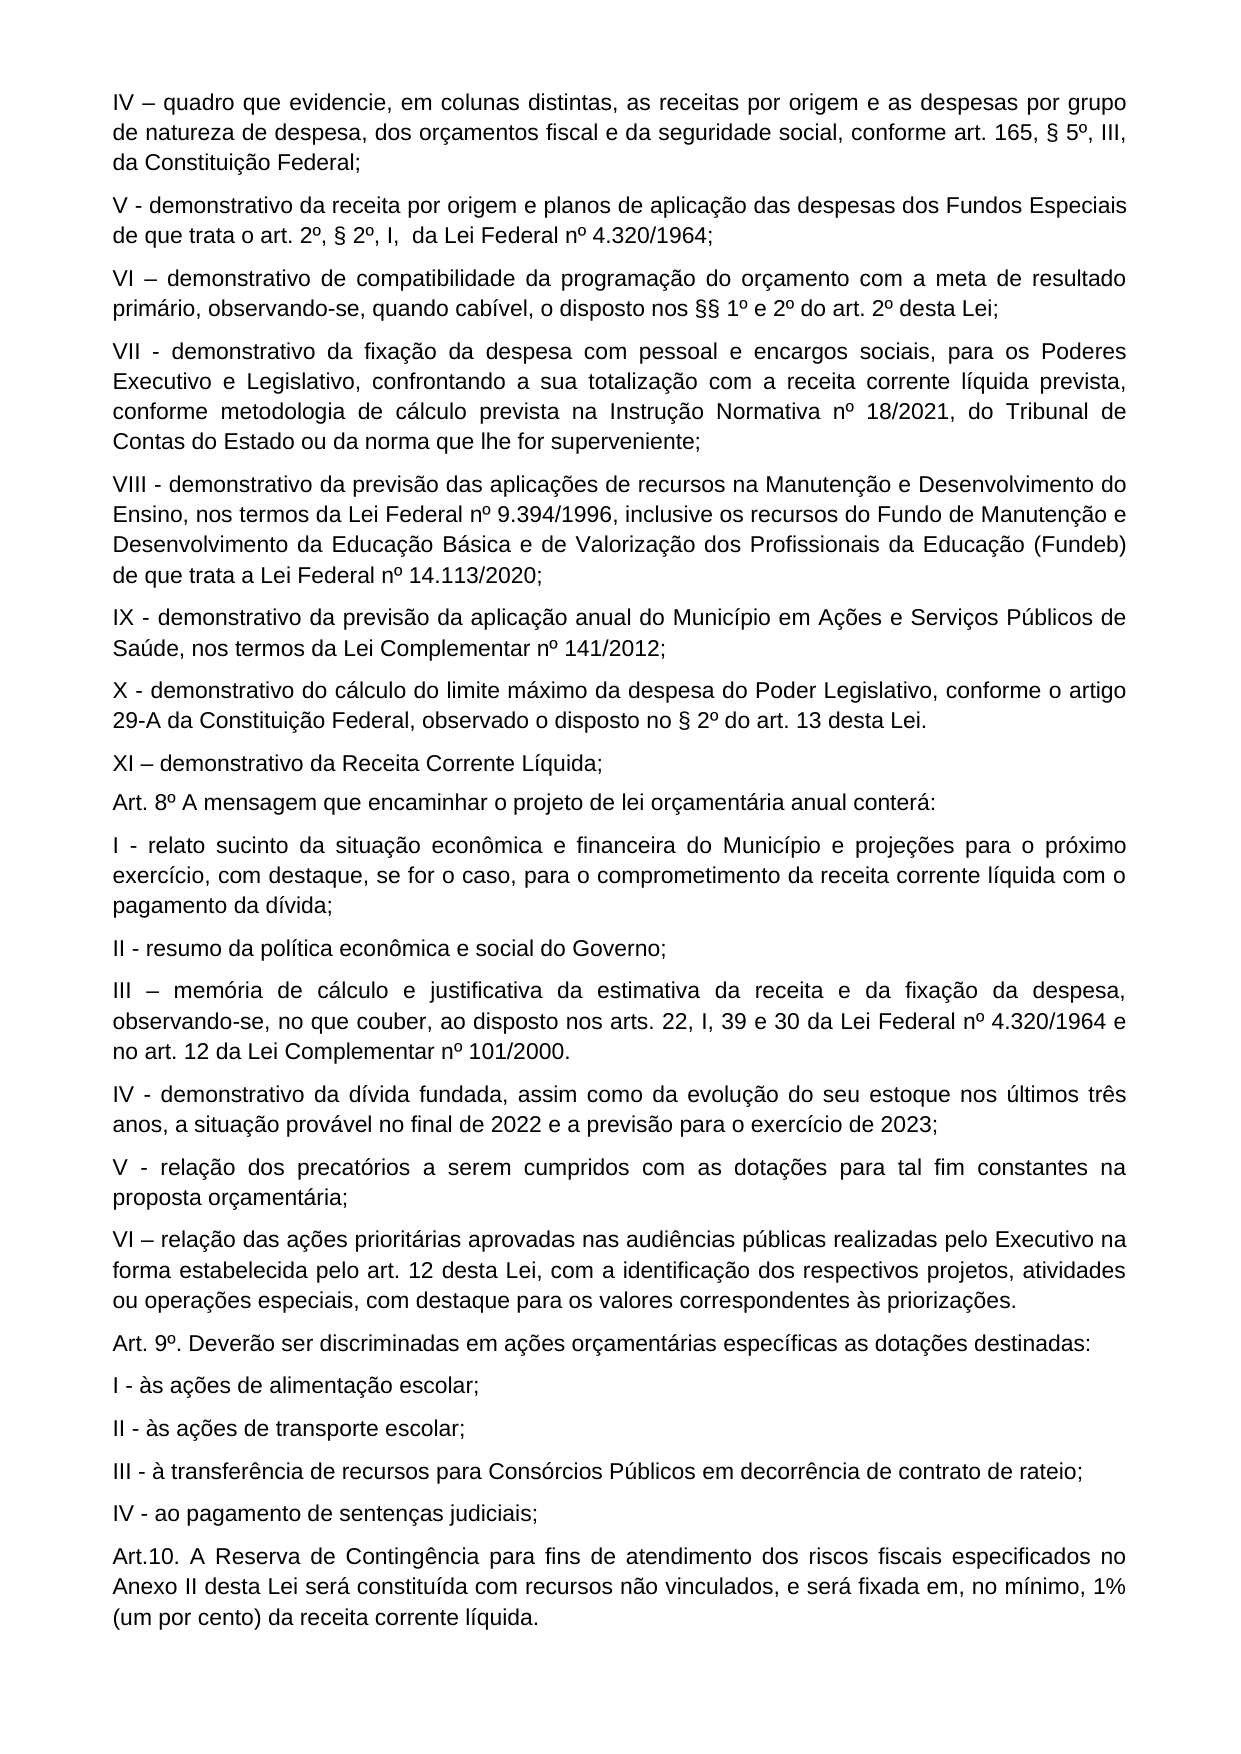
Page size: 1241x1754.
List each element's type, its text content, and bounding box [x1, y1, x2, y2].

text VI – demonstrativo de compatibilidade da programação do orçamento com a meta de resultado primário, observando-se, quando cabível, o disposto nos §§ 1º e 2º do art. 2º desta Lei; [112, 265, 1128, 321]
text Art.10. A Reserva de Contingência para fins de atendimento dos riscos fiscais especificados no Anexo II desta Lei será constituída com recursos não vinculados, e será fixada em, no mínimo, 1% (um por cento) da receita corrente líquida. [112, 1543, 1128, 1630]
text IV - demonstrativo da dívida fundada, assim como da evolução do seu estoque nos últimos três anos, a situação provável no final de 2022 e a previsão para o exercício de 2023; [112, 1081, 1128, 1137]
text I - relato sucinto da situação econômica e financeira do Município e projeções para o próximo exercício, com destaque, se for o caso, para o comprometimento da receita corrente líquida com o pagamento da dívida; [112, 832, 1128, 918]
text IV – quadro que evidencie, em colunas distintas, as receitas por origem e as despesas por grupo de natureza de despesa, dos orçamentos fiscal e da seguridade social, conforme art. 165, § 5º, III, da Constituição Federal; [112, 89, 1128, 175]
text V - relação dos precatórios a serem cumpridos com as dotações para tal fim constantes na proposta orçamentária; [112, 1153, 1128, 1210]
text IX - demonstrativo da previsão da aplicação anual do Município em Ações e Serviços Públicos de Saúde, nos termos da Lei Complementar nº 141/2012; [112, 604, 1128, 661]
text Art. 8º A mensagem que encaminhar o projeto de lei orçamentária anual conterá: [112, 789, 1128, 815]
text VIII - demonstrativo da previsão das aplicações de recursos na Manutenção e Desenvolvimento do Ensino, nos termos da Lei Federal nº 9.394/1996, inclusive os recursos do Fundo de Manutenção e Desenvolvimento da Educação Básica e de Valorização dos Profissionais da Educação (Fundeb) de que trata a Lei Federal nº 14.113/2020; [112, 471, 1128, 588]
text III - à transferência de recursos para Consórcios Públicos em decorrência de contrato de rateio; [112, 1458, 1128, 1484]
text X - demonstrativo do cálculo do limite máximo da despesa do Poder Legislativo, conforme o artigo 29-A da Constituição Federal, observado o disposto no § 2º do art. 13 desta Lei. [112, 677, 1128, 734]
text V - demonstrativo da receita por origem e planos de aplicação das despesas dos Fundos Especiais de que trata o art. 2º, § 2º, I, da Lei Federal nº 4.320/1964; [112, 192, 1128, 248]
text Art. 9º. Deverão ser discriminadas em ações orçamentárias específicas as dotações destinadas: [112, 1329, 1128, 1356]
text II - resumo da política econômica e social do Governo; [112, 935, 1128, 961]
text VI – relação das ações prioritárias aprovadas nas audiências públicas realizadas pelo Executivo na forma estabelecida pelo art. 12 desta Lei, com a identificação dos respectivos projetos, atividades ou operações especiais, com destaque para os valores correspondentes às priorizações. [112, 1226, 1128, 1313]
text XI – demonstrativo da Receita Corrente Líquida; [112, 750, 1128, 776]
text II - às ações de transporte escolar; [112, 1415, 1128, 1441]
text III – memória de cálculo e justificativa da estimativa da receita e da fixação da despesa, observando-se, no que couber, ao disposto nos arts. 22, I, 39 e 30 da Lei Federal nº 4.320/1964 e no art. 12 da Lei Complementar nº 101/2000. [112, 977, 1128, 1064]
text VII - demonstrativo da fixação da despesa com pessoal e encargos sociais, para os Poderes Executivo e Legislativo, confrontando a sua totalização com a receita corrente líquida prevista, conforme metodologia de cálculo prevista na Instrução Normativa nº 18/2021, do Tribunal de Contas do Estado ou da norma que lhe for superveniente; [112, 338, 1128, 454]
text I - às ações de alimentação escolar; [112, 1372, 1128, 1399]
text IV - ao pagamento de sentenças judiciais; [112, 1500, 1128, 1527]
